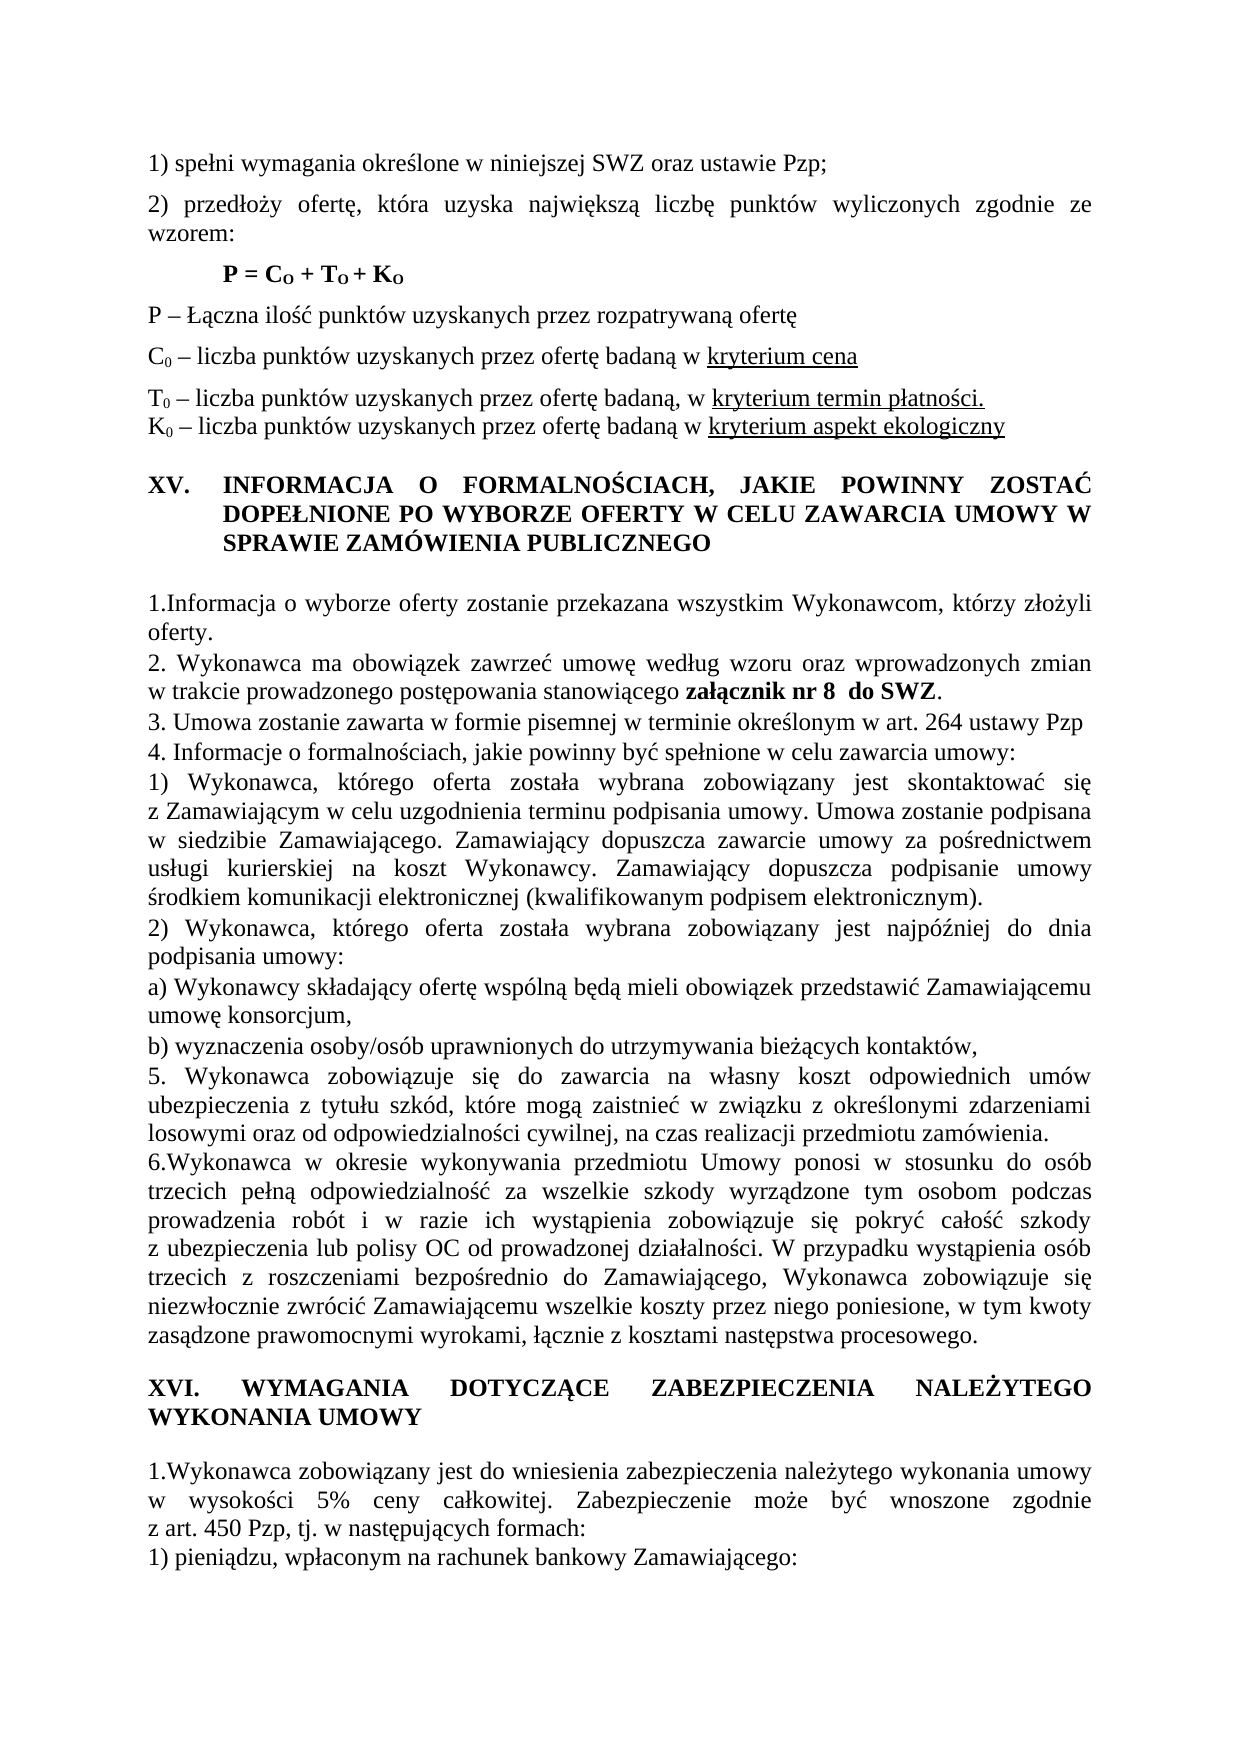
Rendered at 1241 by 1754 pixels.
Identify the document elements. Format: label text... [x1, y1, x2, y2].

text 2) przedłoży ofertę, która uzyska największą liczbę punktów wyliczonych zgodnie ze wzorem: [148, 189, 1093, 246]
text 2) Wykonawca, którego oferta została wybrana zobowiązany jest najpóźniej do dnia podpisania umowy: [148, 913, 1093, 970]
text 5. Wykonawca zobowiązuje się do zawarcia na własny koszt odpowiednich umów ubezpieczenia z tytułu szkód, które mogą zaistnieć w związku z określonymi zdarzeniami losowymi oraz od odpowiedzialności cywilnej, na czas realizacji przedmiotu zamówienia. [148, 1061, 1093, 1147]
text 1.Informacja o wyborze oferty zostanie przekazana wszystkim Wykonawcom, którzy złożyli oferty. [148, 588, 1093, 646]
text 6.Wykonawca w okresie wykonywania przedmiotu Umowy ponosi w stosunku do osób trzecich pełną odpowiedzialność za wszelkie szkody wyrządzone tym osobom podczas prowadzenia robót i w razie ich wystąpienia zobowiązuje się pokryć całość szkody z ubezpieczenia lub polisy OC od prowadzonej działalności. W przypadku wystąpienia osób trzecich z roszczeniami bezpośrednio do Zamawiającego, Wykonawca zobowiązuje się niezwłocznie zwrócić Zamawiającemu wszelkie koszty przez niego poniesione, w tym kwoty zasądzone prawomocnymi wyrokami, łącznie z kosztami następstwa procesowego. [148, 1147, 1093, 1348]
list 1) pieniądzu, wpłaconym na rachunek bankowy Zamawiającego: [148, 1542, 1093, 1571]
text P – Łączna ilość punktów uzyskanych przez rozpatrywaną ofertę [148, 300, 1093, 329]
text 1) spełni wymagania określone w niniejszej SWZ oraz ustawie Pzp; [148, 148, 1093, 176]
text XVI. WYMAGANIA DOTYCZĄCE ZABEZPIECZENIA NALEŻYTEGO WYKONANIA UMOWY [148, 1373, 1093, 1431]
text 4. Informacje o formalnościach, jakie powinny być spełnione w celu zawarcia umowy: [148, 737, 1093, 766]
text b) wyznaczenia osoby/osób uprawnionych do utrzymywania bieżących kontaktów, [148, 1031, 1093, 1059]
list K0 – liczba punktów uzyskanych przez ofertę badaną w kryterium aspekt ekologiczny [148, 411, 1093, 440]
text 1) Wykonawca, którego oferta została wybrana zobowiązany jest skontaktować się z Zamawiającym w celu uzgodnienia terminu podpisania umowy. Umowa zostanie podpisana w siedzibie Zamawiającego. Zamawiający dopuszcza zawarcie umowy za pośrednictwem usługi kurierskiej na koszt Wykonawcy. Zamawiający dopuszcza podpisanie umowy środkiem komunikacji elektronicznej (kwalifikowanym podpisem elektronicznym). [148, 767, 1093, 911]
list INFORMACJA O FORMALNOŚCIACH, JAKIE POWINNY ZOSTAĆ DOPEŁNIONE PO WYBORZE OFERTY W CELU ZAWARCIA UMOWY W SPRAWIE ZAMÓWIENIA PUBLICZNEGO [148, 470, 1093, 557]
text C0 – liczba punktów uzyskanych przez ofertę badaną w kryterium cena [148, 341, 1093, 370]
text a) Wykonawcy składający ofertę wspólną będą mieli obowiązek przedstawić Zamawiającemu umowę konsorcjum, [148, 972, 1093, 1029]
text 2. Wykonawca ma obowiązek zawrzeć umowę według wzoru oraz wprowadzonych zmian w trakcie prowadzonego postępowania stanowiącego załącznik nr 8 do SWZ. [148, 648, 1093, 705]
text P = CO + TO + KO [223, 259, 1093, 288]
text T0 – liczba punktów uzyskanych przez ofertę badaną, w kryterium termin płatności. [148, 383, 1093, 411]
text 3. Umowa zostanie zawarta w formie pisemnej w terminie określonym w art. 264 ustawy Pzp [148, 707, 1093, 735]
list 1.Wykonawca zobowiązany jest do wniesienia zabezpieczenia należytego wykonania umowy w wysokości 5% ceny całkowitej. Zabezpieczenie może być wnoszone zgodnie z art. 450 Pzp, tj. w następujących formach: [148, 1456, 1093, 1542]
